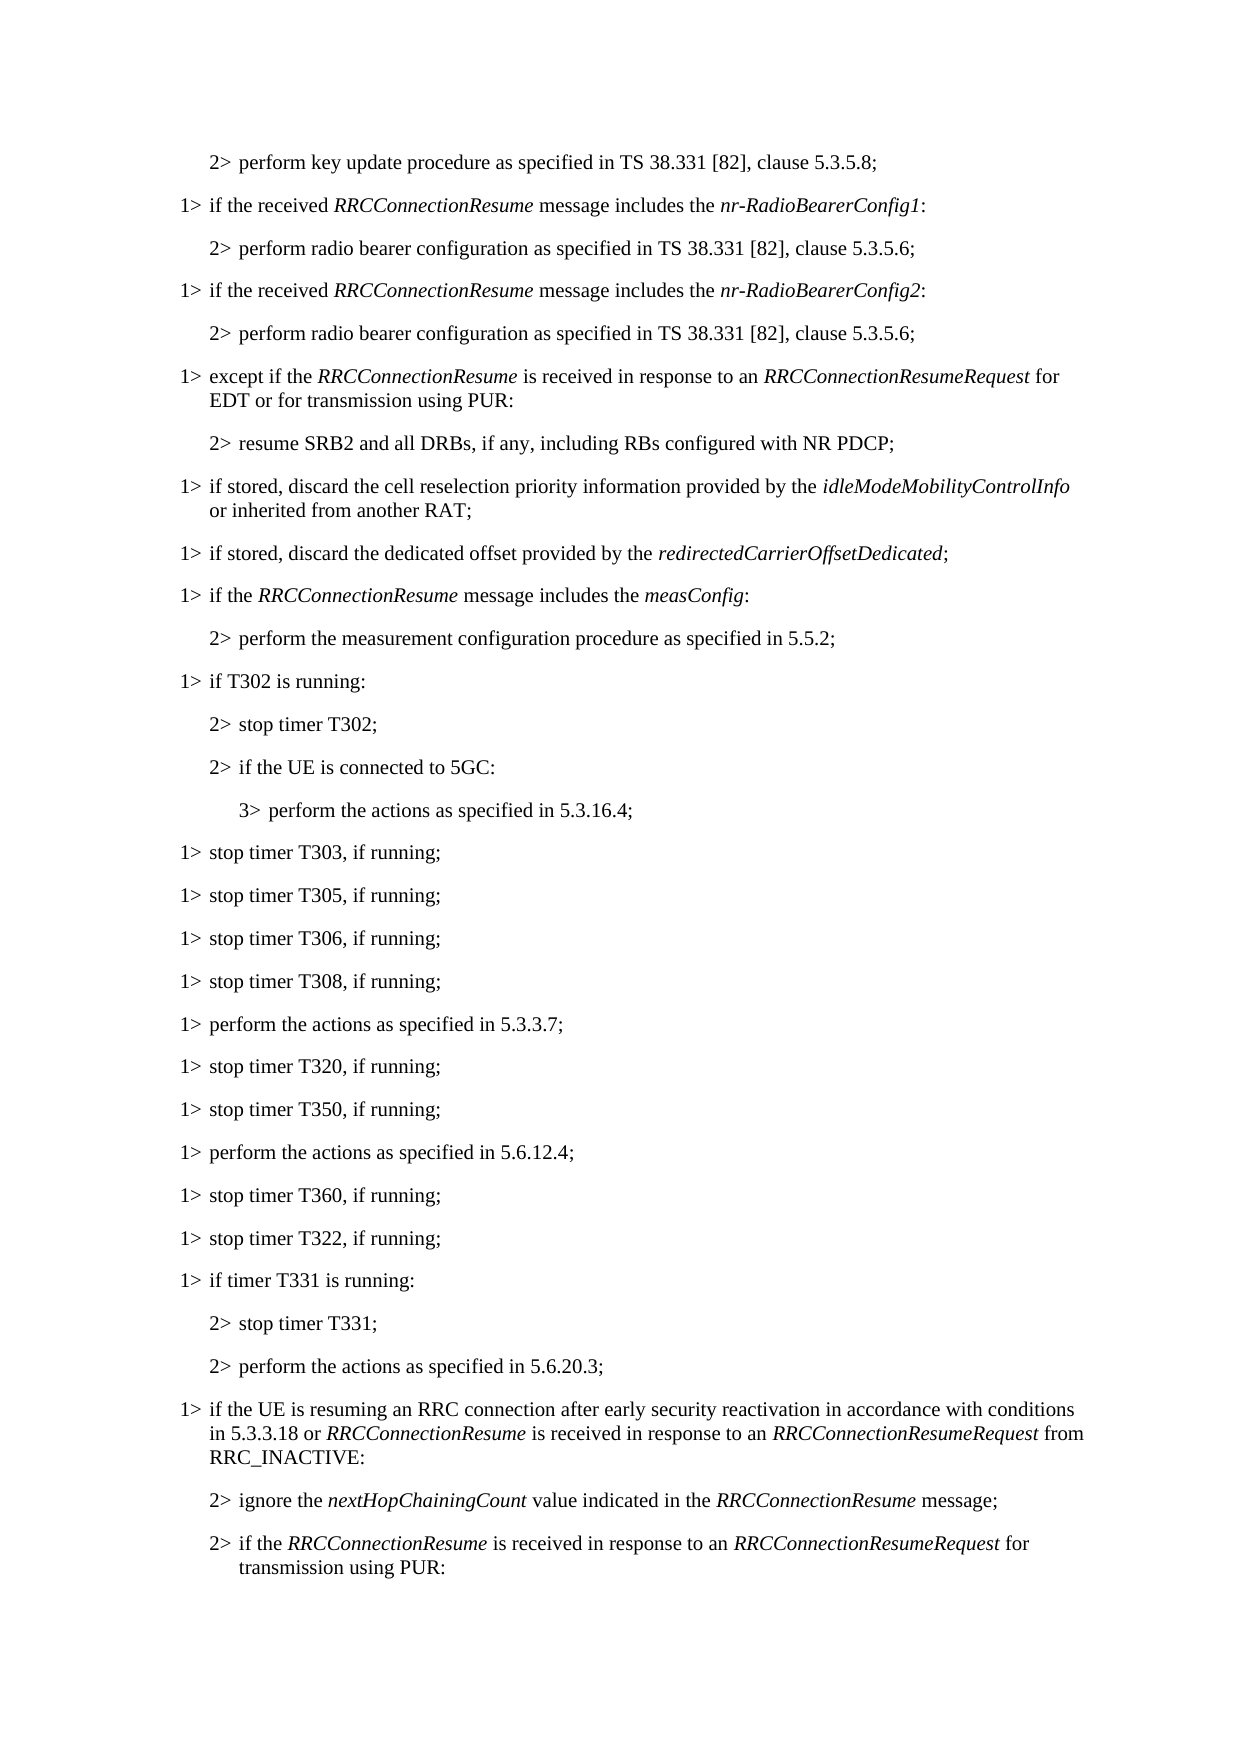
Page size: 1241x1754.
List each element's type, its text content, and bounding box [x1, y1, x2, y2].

text 1> stop timer T305, if running; [179, 883, 1090, 907]
text 2> if the UE is connected to 5GC: [209, 755, 1090, 779]
text 2> perform the measurement configuration procedure as specified in 5.5.2; [209, 626, 1090, 650]
text 1> if the received RRCConnectionResume message includes the nr-RadioBearerConfig2: [179, 278, 1090, 302]
text 2> perform the actions as specified in 5.6.20.3; [209, 1354, 1090, 1378]
text 2> perform radio bearer configuration as specified in TS 38.331 [82], clause 5.3.5.6; [209, 236, 1090, 260]
text 1> if the UE is resuming an RRC connection after early security reactivation in accordance with conditions in 5.3.3.18 or RRCConnectionResume is received in response to an RRCConnectionResumeRequest from RRC_INACTIVE: [179, 1397, 1090, 1469]
text 1> stop timer T308, if running; [179, 969, 1090, 993]
text 1> perform the actions as specified in 5.3.3.7; [179, 1012, 1090, 1036]
text 1> perform the actions as specified in 5.6.12.4; [179, 1140, 1090, 1164]
text 1> except if the RRCConnectionResume is received in response to an RRCConnectionResumeRequest for EDT or for transmission using PUR: [179, 364, 1090, 412]
text 1> if stored, discard the cell reselection priority information provided by the idleModeMobilityControlInfo or inherited from another RAT; [179, 474, 1090, 522]
text 1> if stored, discard the dedicated offset provided by the redirectedCarrierOffsetDedicated; [179, 541, 1090, 565]
text 1> if the RRCConnectionResume message includes the measConfig: [179, 583, 1090, 607]
text 1> if timer T331 is running: [179, 1268, 1090, 1292]
text 3> perform the actions as specified in 5.3.16.4; [239, 797, 1090, 822]
text 1> stop timer T360, if running; [179, 1183, 1090, 1207]
text 1> if T302 is running: [179, 669, 1090, 693]
text 2> perform key update procedure as specified in TS 38.331 [82], clause 5.3.5.8; [209, 150, 1090, 174]
text 1> stop timer T303, if running; [179, 840, 1090, 864]
text 2> resume SRB2 and all DRBs, if any, including RBs configured with NR PDCP; [209, 431, 1090, 455]
text 1> if the received RRCConnectionResume message includes the nr-RadioBearerConfig1: [179, 193, 1090, 217]
text 2> ignore the nextHopChainingCount value indicated in the RRCConnectionResume message; [209, 1488, 1090, 1512]
text 1> stop timer T306, if running; [179, 926, 1090, 950]
text 2> if the RRCConnectionResume is received in response to an RRCConnectionResumeRequest for transmission using PUR: [209, 1531, 1090, 1579]
text 2> stop timer T331; [209, 1311, 1090, 1335]
text 2> perform radio bearer configuration as specified in TS 38.331 [82], clause 5.3.5.6; [209, 321, 1090, 345]
text 2> stop timer T302; [209, 712, 1090, 736]
text 1> stop timer T350, if running; [179, 1097, 1090, 1121]
text 1> stop timer T320, if running; [179, 1054, 1090, 1078]
text 1> stop timer T322, if running; [179, 1226, 1090, 1250]
